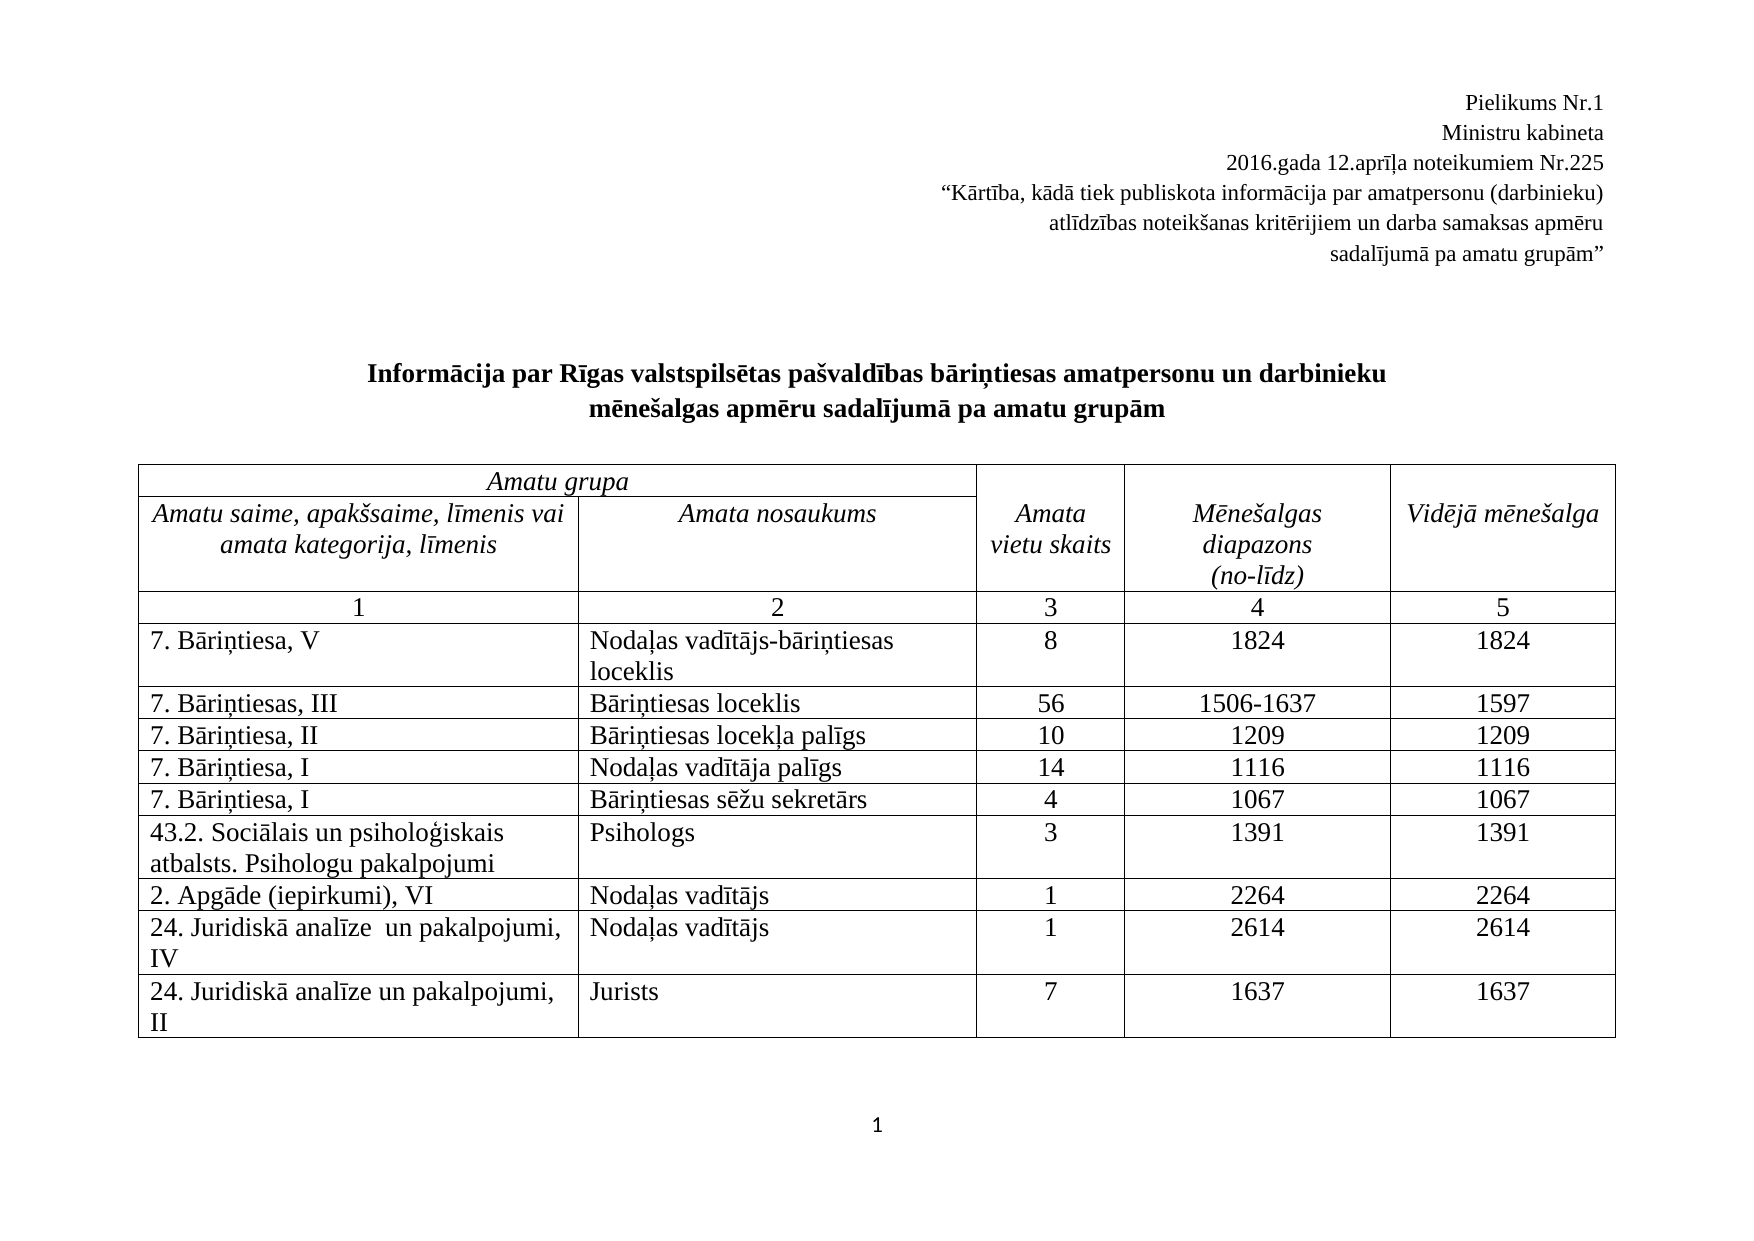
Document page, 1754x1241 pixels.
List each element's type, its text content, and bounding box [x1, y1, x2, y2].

table_cell 7. Bāriņtiesa, II [139, 719, 578, 750]
table_cell 7 [977, 975, 1124, 1037]
table_header [1391, 465, 1615, 496]
table_cell 3 [977, 816, 1124, 878]
table_cell 8 [977, 624, 1124, 686]
text mēnešalgas apmēru sadalījumā pa amatu grupām [150, 392, 1604, 423]
table_header [977, 465, 1124, 496]
table_cell Nodaļas vadītājs [579, 911, 976, 974]
table_cell 1637 [1125, 975, 1390, 1037]
table_cell 1 [139, 592, 578, 623]
table_cell 1824 [1391, 624, 1615, 686]
table_cell 1116 [1125, 751, 1390, 783]
table_cell Nodaļas vadītājs [579, 879, 976, 910]
text sadalījumā pa amatu grupām” [150, 240, 1604, 266]
text Ministru kabineta [150, 119, 1604, 145]
text atlīdzības noteikšanas kritērijiem un darba samaksas apmēru [150, 209, 1604, 236]
text Informācija par Rīgas valstspilsētas pašvaldības bāriņtiesas amatpersonu un darbinieku [150, 357, 1604, 388]
table_cell 2264 [1125, 879, 1390, 910]
table_cell 1209 [1125, 719, 1390, 750]
table_cell 14 [977, 751, 1124, 783]
table_cell 10 [977, 719, 1124, 750]
table_cell Vidējā mēnešalga [1391, 496, 1615, 591]
table_cell 2264 [1391, 879, 1615, 910]
table_cell Amatu saime, apakšsaime, līmenis vai amata kategorija, līmenis [139, 497, 578, 591]
table_cell 1506-1637 [1125, 687, 1390, 718]
text “Kārtība, kādā tiek publiskota informācija par amatpersonu (darbinieku) [150, 179, 1604, 206]
table_cell 24. Juridiskā analīze un pakalpojumi, II [139, 975, 578, 1037]
table_cell 7. Bāriņtiesa, V [139, 624, 578, 686]
table_header Amatu grupa [139, 465, 976, 496]
text 2016.gada 12.aprīļa noteikumiem Nr.225 [150, 149, 1604, 175]
table_cell 2. Apgāde (iepirkumi), VI [139, 879, 578, 910]
table_cell 1067 [1125, 784, 1390, 815]
table_cell 56 [977, 687, 1124, 718]
table_cell 1597 [1391, 687, 1615, 718]
table_cell 1637 [1391, 975, 1615, 1037]
table_cell 4 [977, 784, 1124, 815]
table_cell 1391 [1391, 816, 1615, 878]
table_cell 2614 [1125, 911, 1390, 974]
table_cell Psihologs [579, 816, 976, 878]
table_cell 24. Juridiskā analīze un pakalpojumi, IV [139, 911, 578, 974]
table_cell Nodaļas vadītāja palīgs [579, 751, 976, 783]
table_cell 2 [579, 592, 976, 623]
table_cell Nodaļas vadītājs-bāriņtiesas loceklis [579, 624, 976, 686]
table_header [1125, 465, 1390, 496]
table_cell 1824 [1125, 624, 1390, 686]
table_cell 7. Bāriņtiesa, I [139, 751, 578, 783]
table_cell 3 [977, 592, 1124, 623]
table_cell Amata nosaukums [579, 497, 976, 591]
table_cell 1067 [1391, 784, 1615, 815]
table_cell 1 [977, 879, 1124, 910]
table_cell 5 [1391, 592, 1615, 623]
table_cell 7. Bāriņtiesas, III [139, 687, 578, 718]
table_cell Bāriņtiesas loceklis [579, 687, 976, 718]
table_cell 1 [977, 911, 1124, 974]
table_cell Bāriņtiesas locekļa palīgs [579, 719, 976, 750]
table_cell 43.2. Sociālais un psiholoģiskais atbalsts. Psihologu pakalpojumi [139, 816, 578, 878]
table_cell 7. Bāriņtiesa, I [139, 784, 578, 815]
text Pielikums Nr.1 [150, 89, 1604, 115]
table_cell Jurists [579, 975, 976, 1037]
table_cell 2614 [1391, 911, 1615, 974]
table_cell 4 [1125, 592, 1390, 623]
table_cell 1391 [1125, 816, 1390, 878]
table_cell Mēnešalgas diapazons (no-līdz) [1125, 496, 1390, 591]
table_cell 1116 [1391, 751, 1615, 783]
table_cell Bāriņtiesas sēžu sekretārs [579, 784, 976, 815]
table_cell 1209 [1391, 719, 1615, 750]
table_cell Amata vietu skaits [977, 496, 1124, 591]
